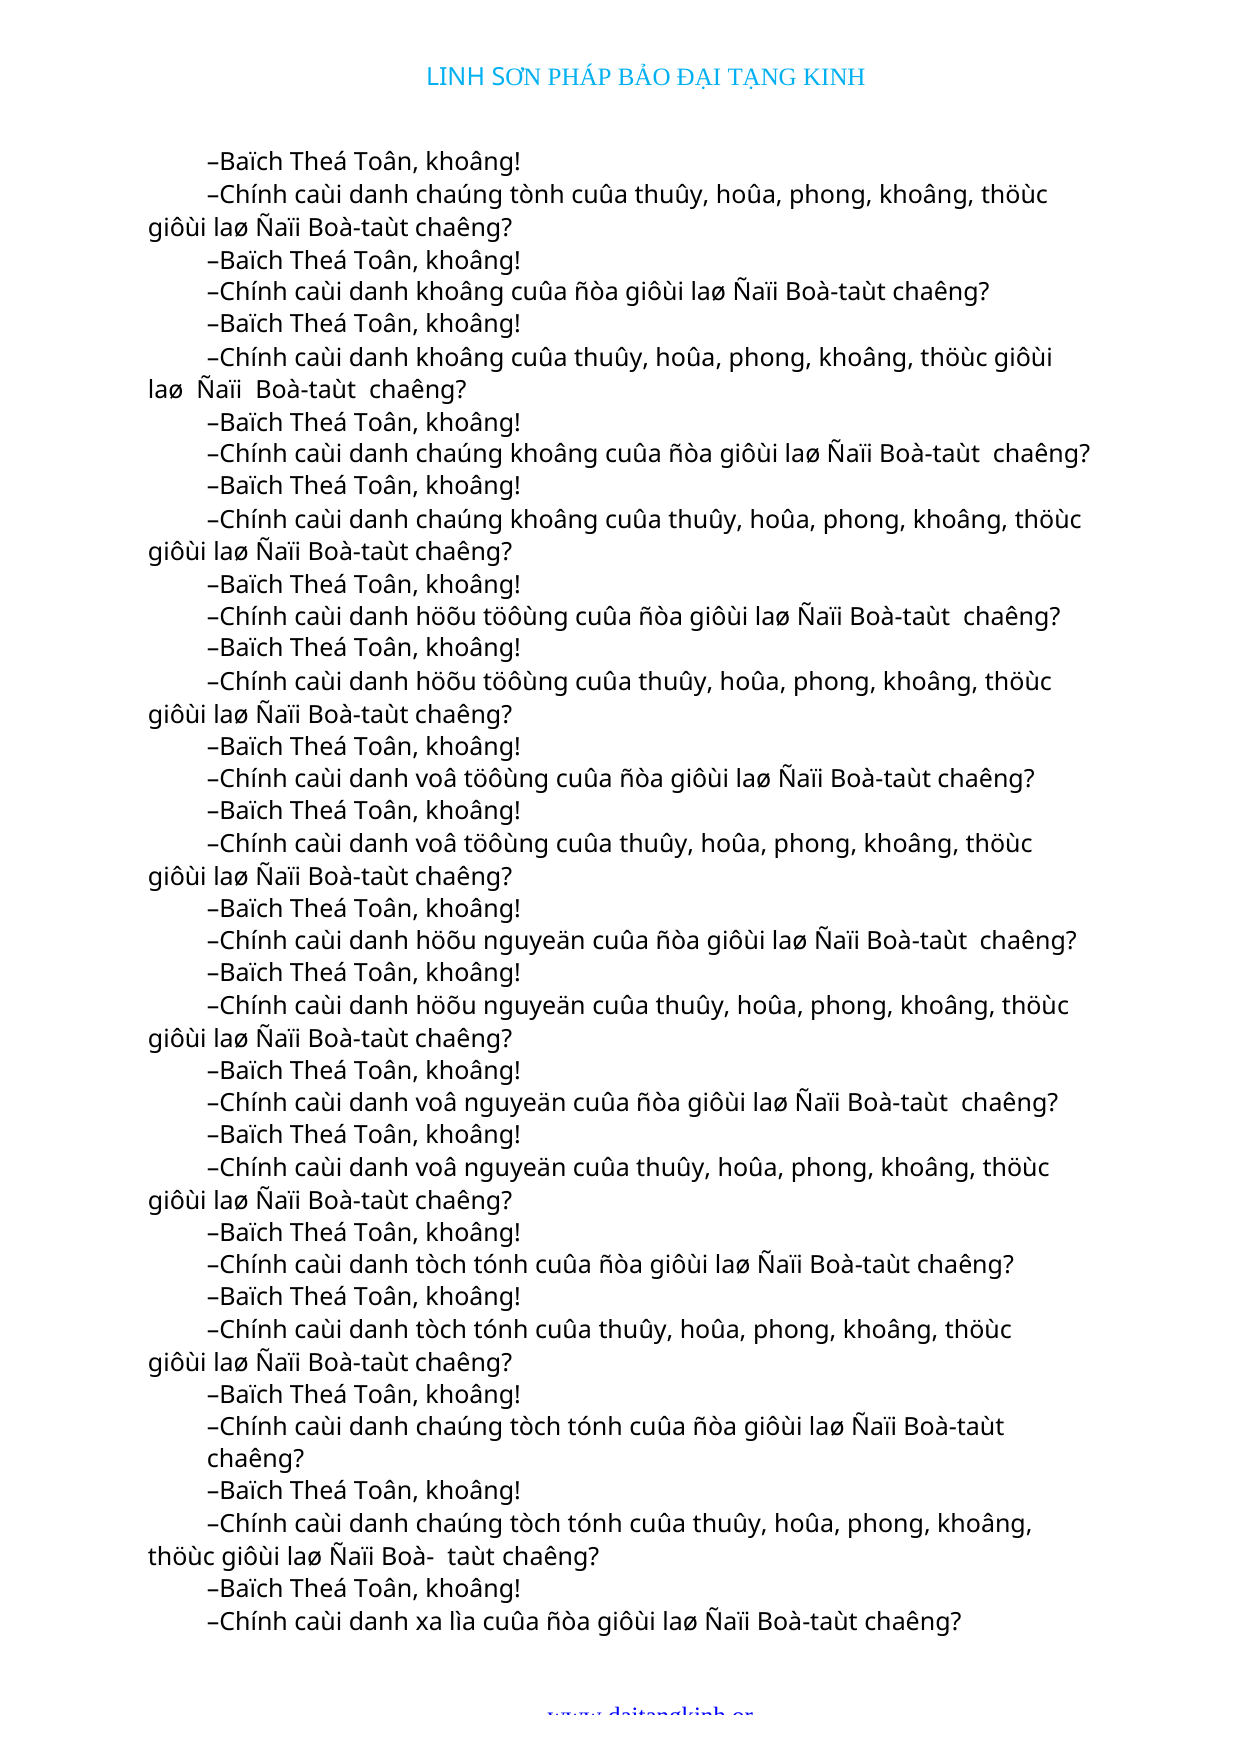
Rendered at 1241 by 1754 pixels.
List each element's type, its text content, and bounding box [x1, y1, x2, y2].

text –Baïch Theá Toân, khoâng! [207, 1054, 1105, 1086]
text –Chính caùi danh höõu töôùng cuûa ñòa giôùi laø Ñaïi Boà-taùt chaêng? [207, 599, 1105, 631]
text –Chính caùi danh chaúng tòch tónh cuûa thuûy, hoûa, phong, khoâng, thöùc giôùi laø Ñaïi Boà- taùt chaêng? [148, 1506, 1070, 1573]
text –Baïch Theá Toân, khoâng! [207, 794, 1105, 826]
text –Baïch Theá Toân, khoâng! [207, 568, 1105, 599]
text –Chính caùi danh chaúng tònh cuûa thuûy, hoûa, phong, khoâng, thöùc giôùi laø Ñaïi Boà-taùt chaêng? [148, 177, 1070, 244]
text –Chính caùi danh chaúng khoâng cuûa ñòa giôùi laø Ñaïi Boà-taùt chaêng? [207, 437, 1105, 469]
text –Baïch Theá Toân, khoâng! [207, 631, 1105, 663]
text –Baïch Theá Toân, khoâng! [207, 956, 1105, 988]
text –Baïch Theá Toân, khoâng! [207, 469, 1105, 501]
text –Baïch Theá Toân, khoâng! [207, 1573, 1105, 1604]
text –Baïch Theá Toân, khoâng! [207, 892, 1105, 924]
text –Chính caùi danh voâ töôùng cuûa thuûy, hoûa, phong, khoâng, thöùc giôùi laø Ñaïi Boà-taùt chaêng? [148, 826, 1070, 892]
text –Baïch Theá Toân, khoâng! [207, 1217, 1105, 1248]
text –Baïch Theá Toân, khoâng! [207, 1118, 1105, 1150]
text –Baïch Theá Toân, khoâng! [207, 406, 1105, 437]
text –Baïch Theá Toân, khoâng! [207, 1280, 1105, 1312]
text –Chính caùi danh voâ nguyeän cuûa thuûy, hoûa, phong, khoâng, thöùc giôùi laø Ñaïi Boà-taùt chaêng? [148, 1150, 1070, 1217]
text –Chính caùi danh tòch tónh cuûa thuûy, hoûa, phong, khoâng, thöùc giôùi laø Ñaïi Boà-taùt chaêng? [148, 1312, 1070, 1379]
text –Chính caùi danh khoâng cuûa thuûy, hoûa, phong, khoâng, thöùc giôùi laø Ñaïi Boà-taùt chaêng? [148, 339, 1070, 406]
text –Chính caùi danh voâ töôùng cuûa ñòa giôùi laø Ñaïi Boà-taùt chaêng? [207, 762, 1105, 794]
text –Chính caùi danh höõu nguyeän cuûa thuûy, hoûa, phong, khoâng, thöùc giôùi laø Ñaïi Boà-taùt chaêng? [148, 988, 1070, 1054]
text –Chính caùi danh höõu nguyeän cuûa ñòa giôùi laø Ñaïi Boà-taùt chaêng? [207, 924, 1105, 956]
text –Chính caùi danh chaúng khoâng cuûa thuûy, hoûa, phong, khoâng, thöùc giôùi laø Ñaïi Boà-taùt chaêng? [148, 501, 1105, 568]
text –Baïch Theá Toân, khoâng! [207, 1474, 1105, 1506]
text –Chính caùi danh höõu töôùng cuûa thuûy, hoûa, phong, khoâng, thöùc giôùi laø Ñaïi Boà-taùt chaêng? [148, 663, 1070, 730]
text –Chính caùi danh tòch tónh cuûa ñòa giôùi laø Ñaïi Boà-taùt chaêng? [207, 1248, 1105, 1280]
text –Baïch Theá Toân, khoâng! [207, 307, 1105, 339]
text –Baïch Theá Toân, khoâng! [207, 1379, 1105, 1410]
text –Chính caùi danh chaúng tòch tónh cuûa ñòa giôùi laø Ñaïi Boà-taùt chaêng? [207, 1410, 1105, 1474]
text –Baïch Theá Toân, khoâng! [207, 145, 1105, 177]
text –Baïch Theá Toân, khoâng! [207, 244, 1105, 275]
text –Baïch Theá Toân, khoâng! [207, 730, 1105, 762]
text –Chính caùi danh voâ nguyeän cuûa ñòa giôùi laø Ñaïi Boà-taùt chaêng? [207, 1086, 1105, 1118]
text –Chính caùi danh xa lìa cuûa ñòa giôùi laø Ñaïi Boà-taùt chaêng? [207, 1604, 1105, 1636]
text –Chính caùi danh khoâng cuûa ñòa giôùi laø Ñaïi Boà-taùt chaêng? [207, 275, 1105, 307]
